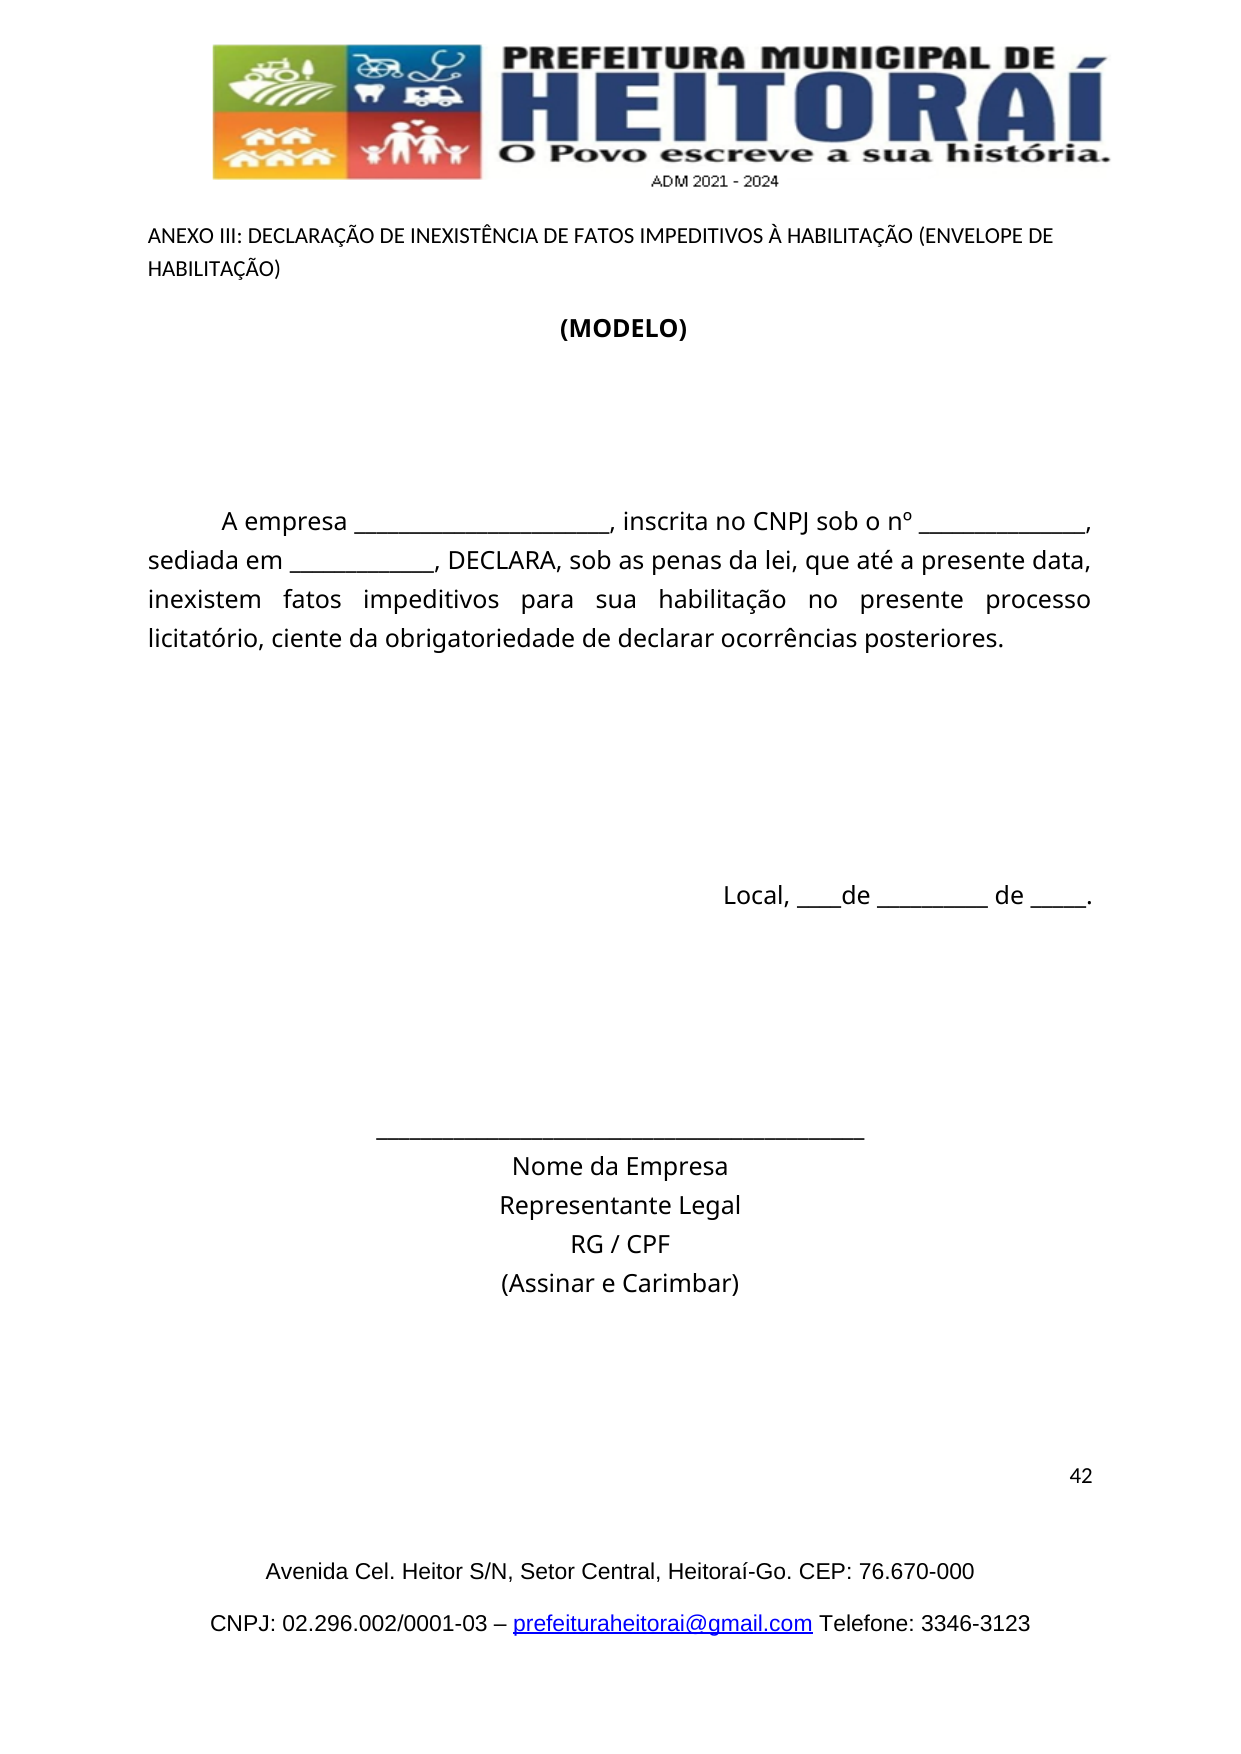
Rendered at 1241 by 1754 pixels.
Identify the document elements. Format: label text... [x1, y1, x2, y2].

text (Assinar e Carimbar) [148, 1266, 1092, 1300]
text ANEXO III: DECLARAÇÃO DE INEXISTÊNCIA DE FATOS IMPEDITIVOS À HABILITAÇÃO (ENVELOPE DE HABILITAÇÃO) [148, 222, 1092, 282]
text ____________________________________________ [148, 1109, 1092, 1143]
text (MODELO) [148, 311, 1092, 345]
text Local, ____de __________ de _____. [148, 878, 1092, 912]
text RG / CPF [148, 1227, 1092, 1261]
text A empresa _______________________, inscrita no CNPJ sob o nº _______________, sediada em _____________, DECLARA, sob as penas da lei, que até a presente data, inexistem fatos impeditivos para sua habilitação no presente processo licitatório, ciente da obrigatoriedade de declarar ocorrências posteriores. [148, 503, 1092, 655]
text Nome da Empresa [148, 1148, 1092, 1182]
text Representante Legal [148, 1188, 1092, 1222]
picture [212, 44, 1129, 198]
